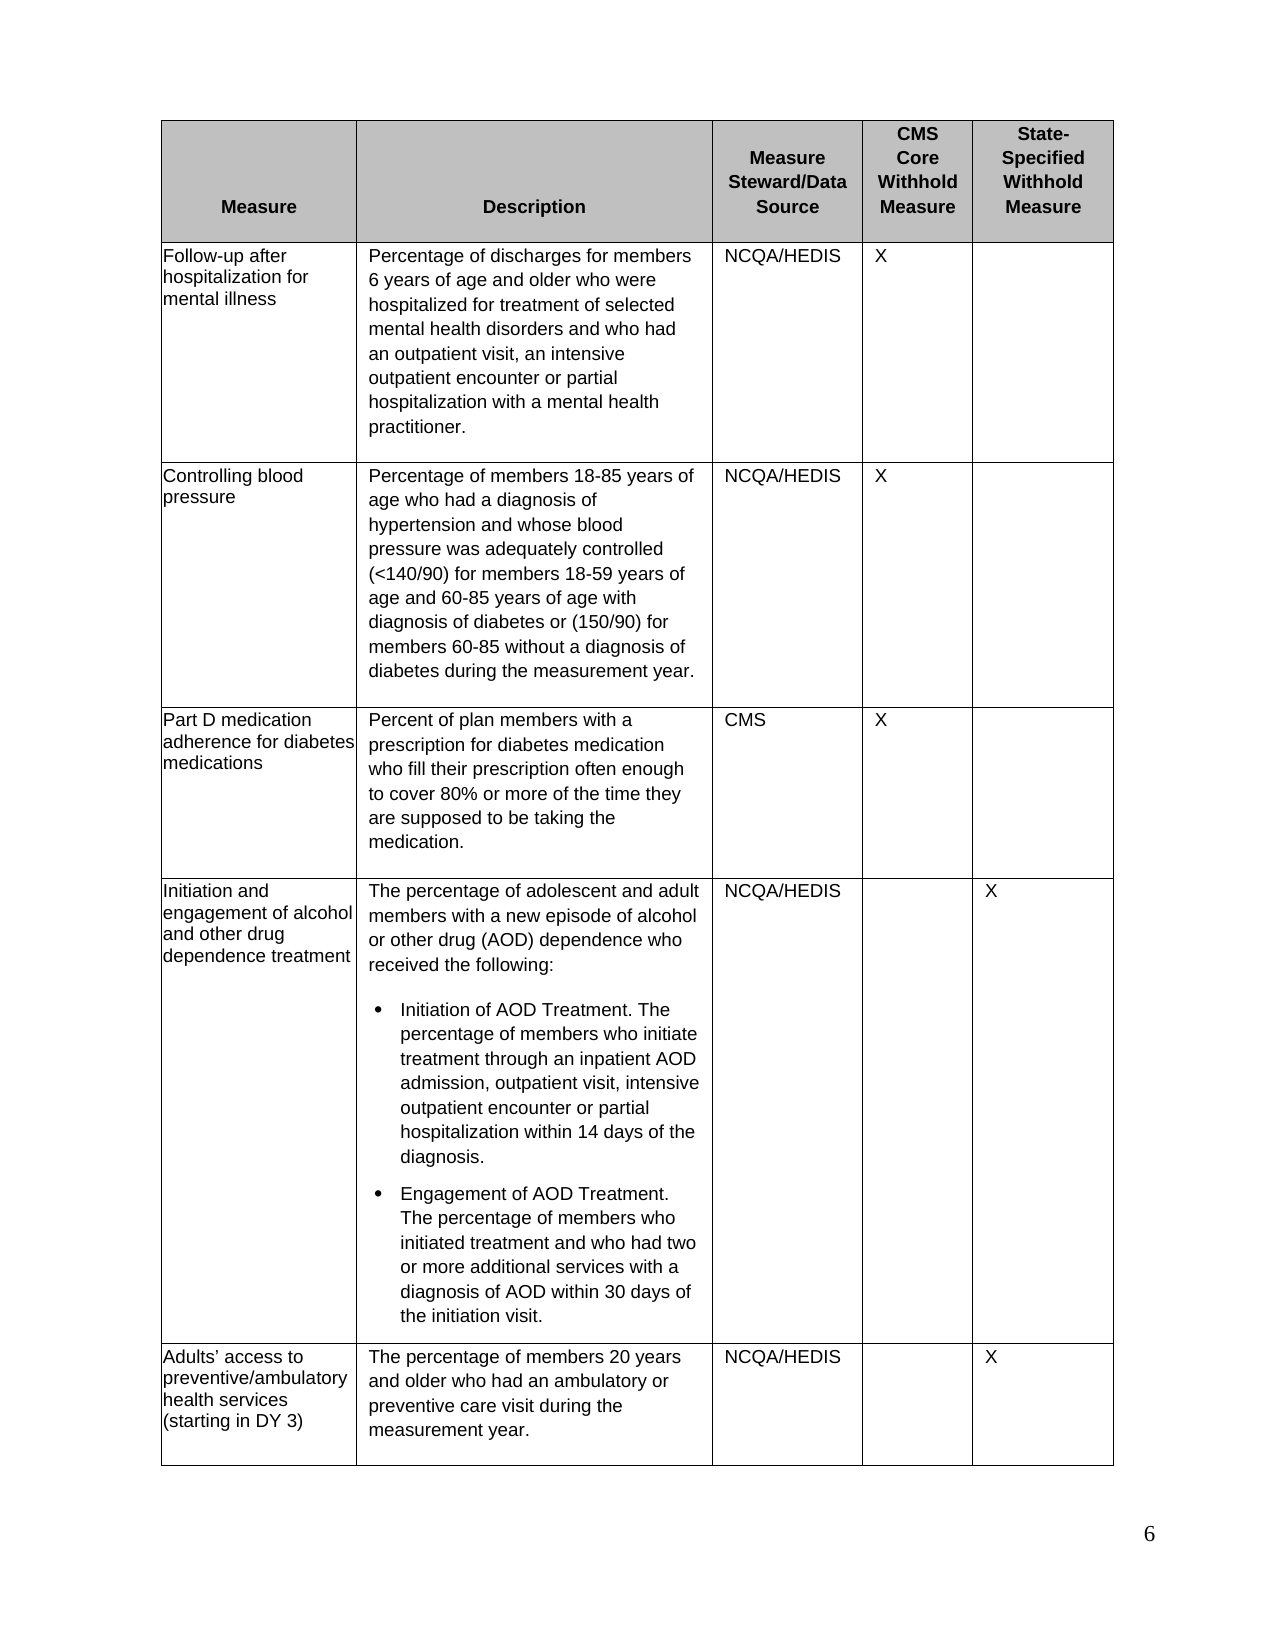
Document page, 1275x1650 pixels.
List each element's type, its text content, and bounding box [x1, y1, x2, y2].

table_cell X [863, 243, 972, 462]
table_header CMS Core Withhold Measure [863, 121, 972, 242]
table_cell Initiation and engagement of alcohol and other drug dependence treatment [162, 879, 356, 1343]
table_cell X [863, 708, 972, 878]
table_cell Percent of plan members with a prescription for diabetes medication who fill their prescription often enough to cover 80% or more of the time they are supposed to be taking the medication. [357, 708, 712, 878]
table_cell NCQA/HEDIS [713, 463, 862, 707]
table_cell [973, 463, 1113, 707]
table_cell X [863, 463, 972, 707]
table_cell The percentage of members 20 years and older who had an ambulatory or preventive care visit during the measurement year. [357, 1344, 712, 1465]
table_cell Controlling blood pressure [162, 463, 356, 707]
table_cell CMS [713, 708, 862, 878]
table_cell Adults’ access to preventive/ambulatory health services (starting in DY 3) [162, 1344, 356, 1465]
table_cell Part D medication adherence for diabetes medications [162, 708, 356, 878]
table_cell NCQA/HEDIS [713, 243, 862, 462]
table_header Measure [162, 121, 356, 242]
table_cell NCQA/HEDIS [713, 1344, 862, 1465]
table_cell Percentage of members 18-85 years of age who had a diagnosis of hypertension and whose blood pressure was adequately controlled (<140/90) for members 18-59 years of age and 60-85 years of age with diagnosis of diabetes or (150/90) for members 60-85 without a diagnosis of diabetes during the measurement year. [357, 463, 712, 707]
table_cell Percentage of discharges for members 6 years of age and older who were hospitalized for treatment of selected mental health disorders and who had an outpatient visit, an intensive outpatient encounter or partial hospitalization with a mental health practitioner. [357, 243, 712, 462]
table_cell X [973, 1344, 1113, 1465]
table_cell NCQA/HEDIS [713, 879, 862, 1343]
table_cell Follow-up after hospitalization for mental illness [162, 243, 356, 462]
table_cell [973, 708, 1113, 878]
table_cell [863, 1344, 972, 1465]
table_header State-Specified Withhold Measure [973, 121, 1113, 242]
table_cell [863, 879, 972, 1343]
table_cell X [973, 879, 1113, 1343]
table_cell [973, 243, 1113, 462]
table_cell The percentage of adolescent and adult members with a new episode of alcohol or other drug (AOD) dependence who received the following: Initiation of AOD Treatment. The percentage of members who initiate treatment through an inpatient AOD admission, outpatient visit, intensive outpatient encounter or partial hospitalization within 14 days of the diagnosis. Engagement of AOD Treatment. The percentage of members who initiated treatment and who had two or more additional services with a diagnosis of AOD within 30 days of the initiation visit. [357, 879, 712, 1343]
table_header Measure Steward/Data Source [713, 121, 862, 242]
table_header Description [357, 121, 712, 242]
